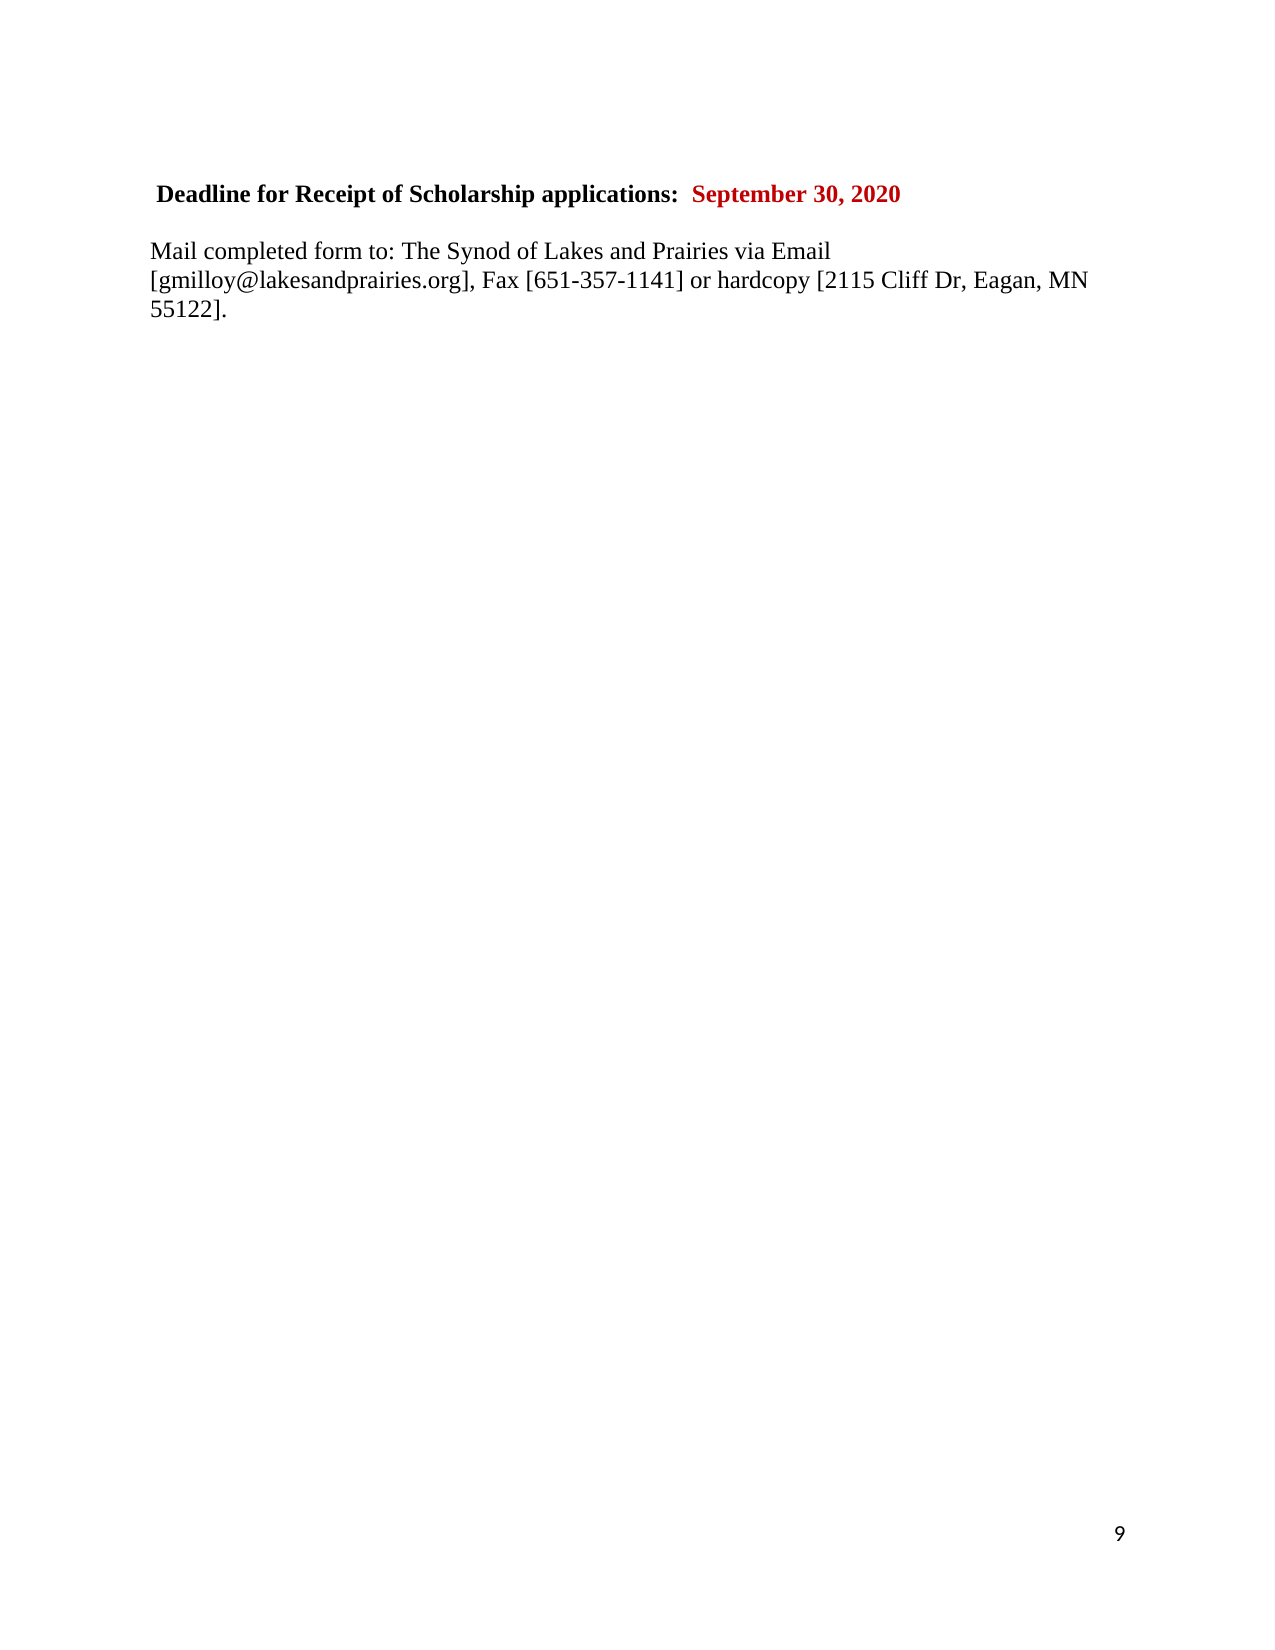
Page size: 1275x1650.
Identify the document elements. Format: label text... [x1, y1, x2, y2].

text Deadline for Receipt of Scholarship applications: September 30, 2020 [150, 179, 1125, 207]
text Mail completed form to: The Synod of Lakes and Prairies via Email [gmilloy@lakesandprairies.org], Fax [651-357-1141] or hardcopy [2115 Cliff Dr, Eagan, MN 55122]. [150, 236, 1125, 322]
